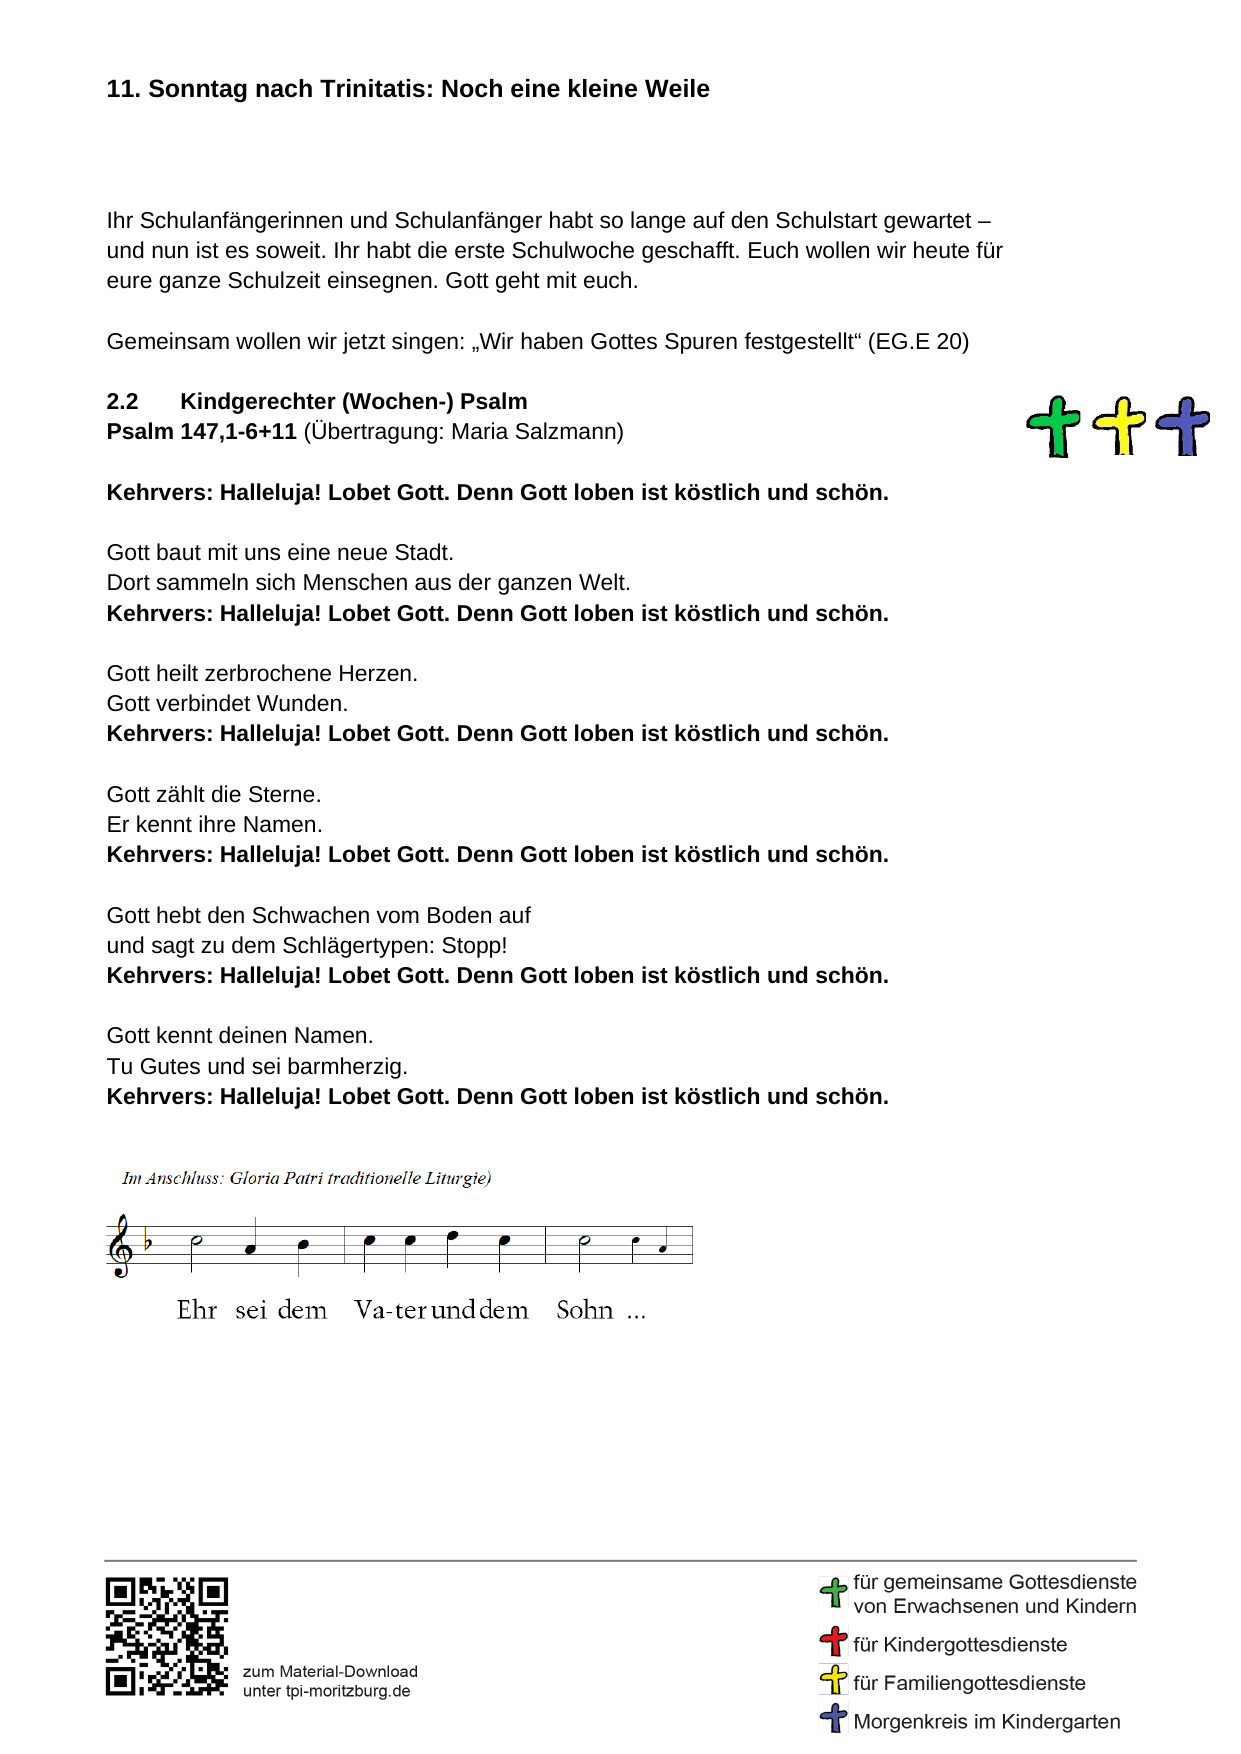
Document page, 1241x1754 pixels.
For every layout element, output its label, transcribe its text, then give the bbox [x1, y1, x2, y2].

text Dort sammeln sich Menschen aus der ganzen Welt. [106, 569, 1004, 596]
text Gott verbindet Wunden. [106, 690, 1004, 716]
text Gott kennt deinen Namen. [106, 1022, 1004, 1049]
text Kehrvers: Halleluja! Lobet Gott. Denn Gott loben ist köstlich und schön. [106, 1083, 1004, 1109]
picture [106, 1113, 732, 1339]
text Kehrvers: Halleluja! Lobet Gott. Denn Gott loben ist köstlich und schön. [106, 720, 1004, 747]
text 2.2 Kindgerechter (Wochen-) Psalm [106, 388, 1004, 414]
text Gott zählt die Sterne. [106, 781, 1004, 807]
picture [1090, 394, 1146, 453]
text Gott heilt zerbrochene Herzen. [106, 660, 1004, 686]
text Kehrvers: Halleluja! Lobet Gott. Denn Gott loben ist köstlich und schön. [106, 479, 1004, 505]
text Kehrvers: Halleluja! Lobet Gott. Denn Gott loben ist köstlich und schön. [106, 962, 1004, 988]
picture [1024, 393, 1080, 456]
picture [1153, 394, 1210, 454]
text Kehrvers: Halleluja! Lobet Gott. Denn Gott loben ist köstlich und schön. [106, 599, 1004, 626]
text Er kennt ihre Namen. [106, 811, 1004, 837]
text Ihr Schulanfängerinnen und Schulanfänger habt so lange auf den Schulstart gewartet – und nun ist es soweit. Ihr habt die erste Schulwoche geschafft. Euch wollen wir heute für eure ganze Schulzeit einsegnen. Gott geht mit euch. [106, 207, 1004, 293]
text Gott baut mit uns eine neue Stadt. [106, 539, 1004, 565]
text Gemeinsam wollen wir jetzt singen: „Wir haben Gottes Spuren festgestellt“ (EG.E 20) [106, 328, 1004, 354]
text Gott hebt den Schwachen vom Boden auf [106, 902, 1004, 928]
text Psalm 147,1-6+11 (Übertragung: Maria Salzmann) [106, 418, 1004, 444]
text Kehrvers: Halleluja! Lobet Gott. Denn Gott loben ist köstlich und schön. [106, 841, 1004, 867]
picture [0, 1536, 1241, 1754]
text und sagt zu dem Schlägertypen: Stopp! [106, 932, 1004, 958]
text Tu Gutes und sei barmherzig. [106, 1053, 1004, 1079]
